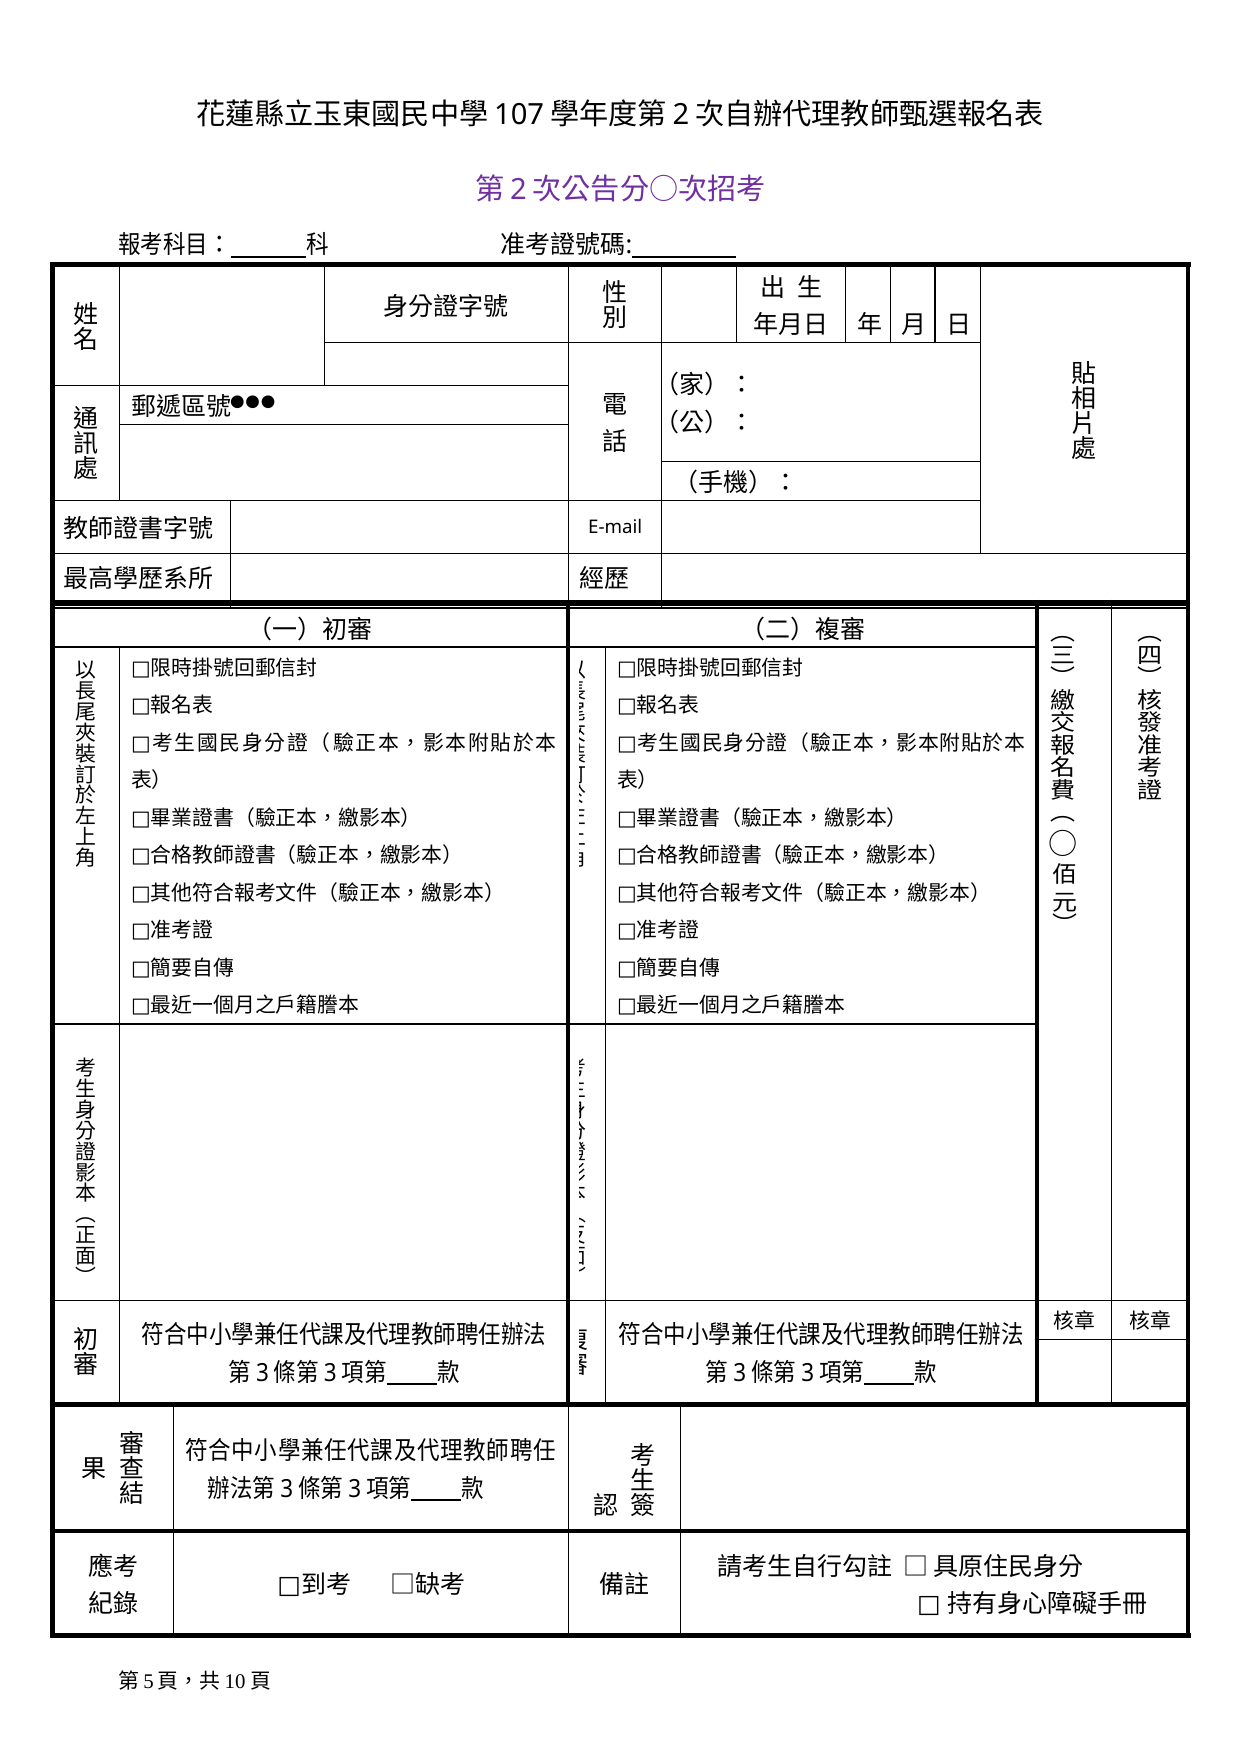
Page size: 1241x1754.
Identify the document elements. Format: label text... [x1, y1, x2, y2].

table_cell 審查結果 [55, 1407, 173, 1528]
table_header 月 [891, 267, 934, 342]
table_cell 應考 紀錄 [55, 1533, 173, 1633]
table_cell 備註 [569, 1533, 680, 1633]
table_cell 考生身分證影本（正面） [55, 1025, 119, 1300]
table_cell （二）複審 [570, 609, 1035, 646]
table_header 年 [846, 267, 890, 342]
table_header 姓名 [55, 267, 119, 385]
table_cell □到考 □缺考 [174, 1533, 568, 1633]
table_cell [662, 554, 1186, 599]
table_cell □限時掛號回郵信封 □報名表 □考生國民身分證（驗正本，影本附貼於本表） □畢業證書（驗正本，繳影本） □合格教師證書（驗正本，繳影本） □其他符合報考文件（驗正本，繳影本） □准考證 □簡要自傳 □最近一個月之戶籍謄本 [606, 648, 1035, 1022]
table_cell E-mail [569, 501, 661, 553]
table_cell （四）核發准考證 [1112, 609, 1186, 1300]
table_cell □限時掛號回郵信封 □報名表 □考生國民身分證（驗正本，影本附貼於本表） □畢業證書（驗正本，繳影本） □合格教師證書（驗正本，繳影本） □其他符合報考文件（驗正本，繳影本） □准考證 □簡要自傳 □最近一個月之戶籍謄本 [120, 648, 566, 1022]
table_cell [1112, 1340, 1186, 1402]
table_header 出 生 年月日 [737, 267, 845, 342]
table_cell 請考生自行勾註 □ 具原住民身分 □ 持有身心障礙手冊 [681, 1533, 1186, 1633]
table_cell 郵遞區號 [120, 386, 568, 423]
table_cell （手機）： [662, 462, 980, 499]
table_cell [120, 425, 568, 499]
table_cell [681, 1407, 1186, 1528]
table_cell （家）： （公）： [662, 343, 980, 461]
table_cell 考生身分證影本（反面） [570, 1025, 605, 1300]
table_cell 符合中小學兼任代課及代理教師聘任辦法第3條第3項第 款 [120, 1301, 566, 1402]
table_cell [231, 554, 568, 599]
table_header [662, 267, 736, 342]
table_cell 符合中小學兼任代課及代理教師聘任辦法第3條第3項第 款 [174, 1407, 568, 1528]
table_cell 以長尾夾裝訂於左上角 [570, 648, 605, 1022]
table_cell 核章 [1039, 1301, 1111, 1339]
table_cell 初審 [55, 1301, 119, 1402]
table_cell 符合中小學兼任代課及代理教師聘任辦法第3條第3項第 款 [606, 1301, 1035, 1402]
table_header 身分證字號 [325, 267, 568, 342]
table_cell [325, 343, 568, 385]
table_cell 通訊處 [55, 386, 119, 499]
table_cell [1039, 1340, 1111, 1402]
table_cell （三）繳交報名費（ ○ 佰 元） [1039, 609, 1111, 1300]
table_cell （一）初審 [55, 609, 566, 646]
table_header 性別 [569, 267, 661, 342]
text 報考科目： 科 准考證號碼: [118, 224, 1122, 262]
table_cell 教師證書字號 [55, 501, 230, 553]
table_cell 電話 [569, 343, 661, 499]
text 花蓮縣立玉東國民中學107學年度第2次自辦代理教師甄選報名表 [118, 74, 1122, 149]
table_cell [606, 1025, 1035, 1300]
table_header 貼相片處 [981, 267, 1186, 553]
table_header [120, 267, 324, 385]
table_cell [662, 501, 980, 553]
table_cell 考生簽認 [569, 1407, 680, 1528]
table_cell 以長尾夾裝訂於左上角 [55, 648, 119, 1022]
text 第2次公告分○次招考 [118, 149, 1122, 224]
table_cell 經歷 [569, 554, 661, 599]
table_cell 核章 [1112, 1301, 1186, 1339]
table_header 日 [936, 267, 980, 342]
table_cell [231, 501, 568, 553]
table_cell [120, 1025, 566, 1300]
table_cell 最高學歷系所 [55, 554, 230, 599]
table_cell 複審 [570, 1301, 605, 1402]
